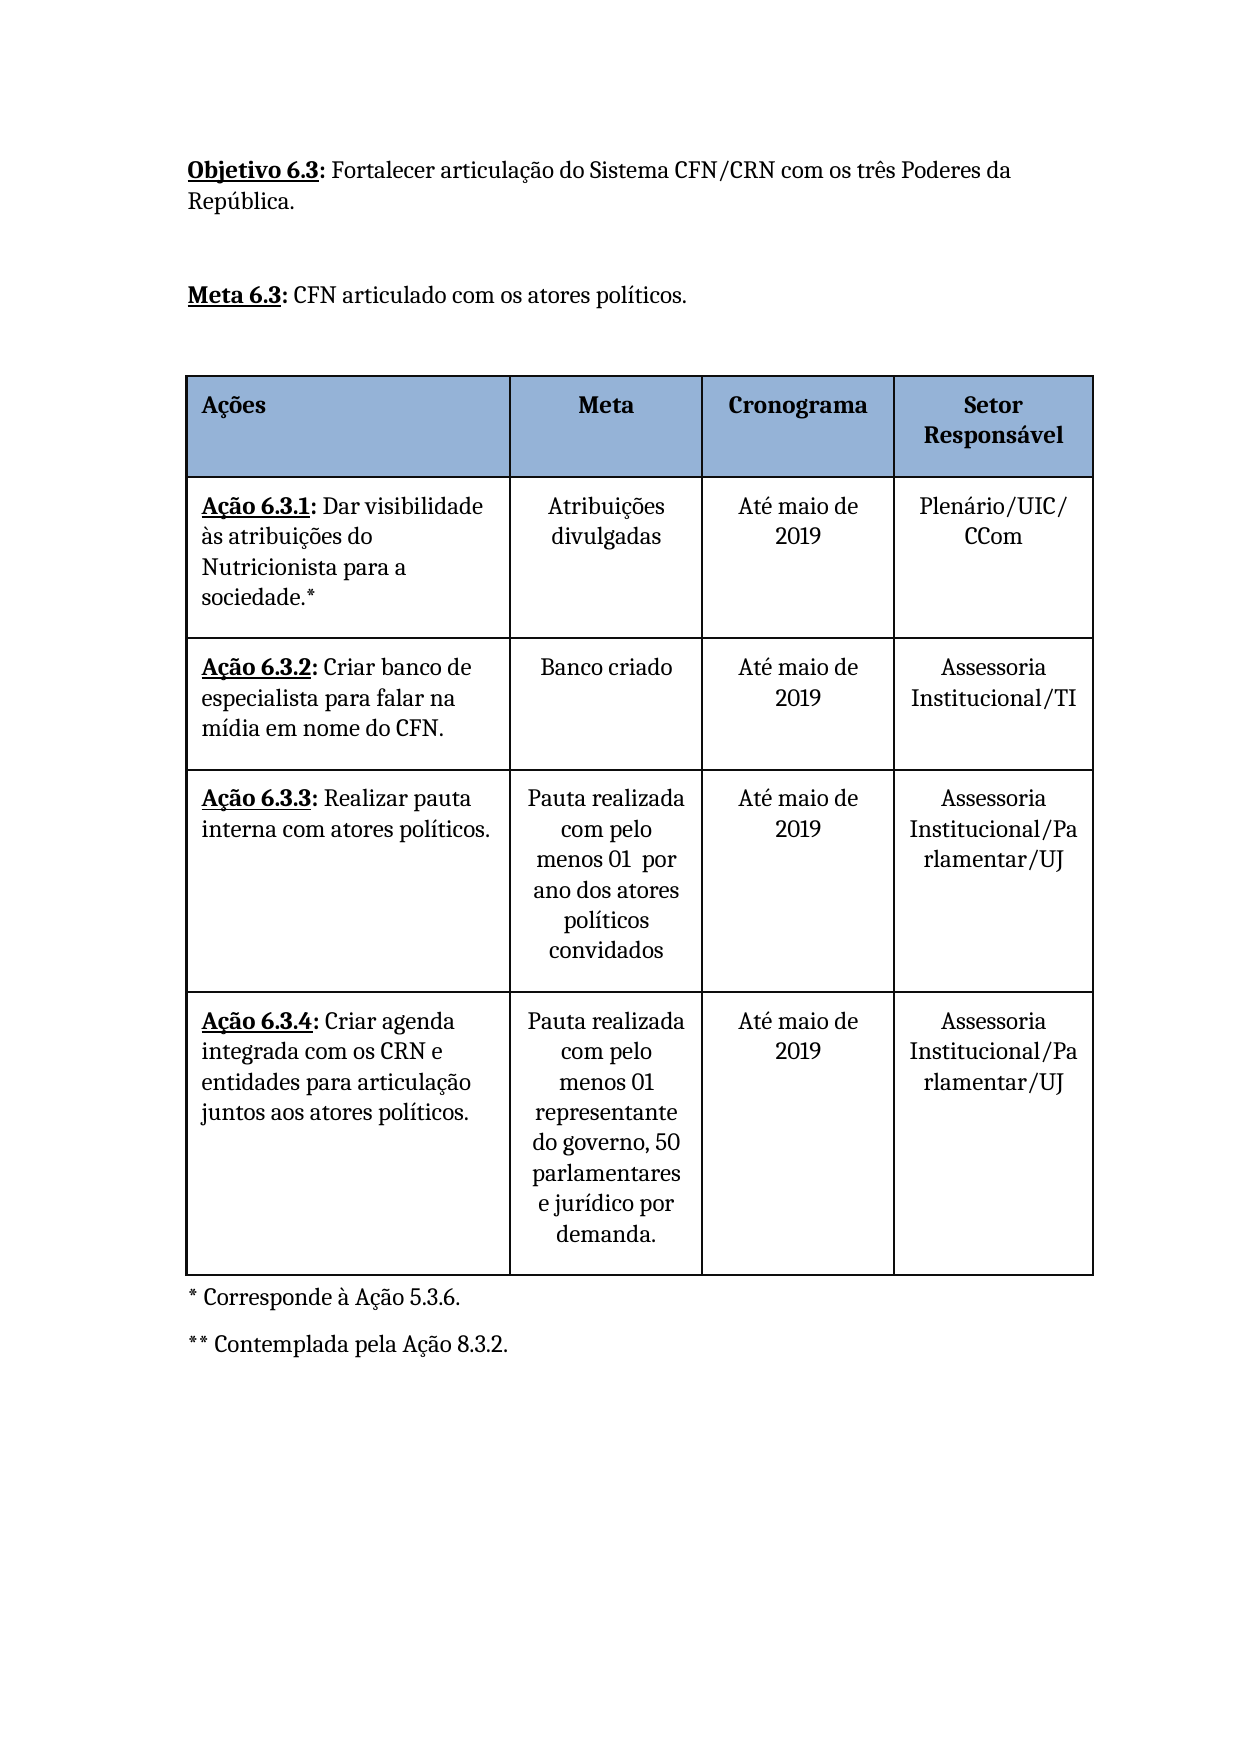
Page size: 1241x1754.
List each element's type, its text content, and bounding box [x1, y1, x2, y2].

table_cell Até maio de 2019 [703, 639, 893, 768]
text * Corresponde à Ação 5.3.6. [187, 1282, 1053, 1311]
table_cell Assessoria Institucional/TI [895, 639, 1092, 768]
table_cell Atribuições divulgadas [511, 478, 701, 637]
table_header Meta [511, 377, 701, 476]
table_header Cronograma [703, 377, 893, 476]
table_cell Banco criado [511, 639, 701, 768]
text Objetivo 6.3: Fortalecer articulação do Sistema CFN/CRN com os três Poderes da República. [187, 156, 1053, 215]
table_cell Até maio de 2019 [703, 993, 893, 1274]
table_header Ações [188, 377, 509, 476]
table_cell Ação 6.3.1: Dar visibilidade às atribuições do Nutricionista para a sociedade.* [188, 478, 509, 637]
table_cell Pauta realizada com pelo menos 01 representante do governo, 50 parlamentares e jurídico por demanda. [511, 993, 701, 1274]
table_cell Até maio de 2019 [703, 771, 893, 991]
table_header Setor Responsável [895, 377, 1092, 476]
table_cell Assessoria Institucional/Parlamentar/UJ [895, 993, 1092, 1274]
text Meta 6.3: CFN articulado com os atores políticos. [187, 281, 1053, 309]
table_cell Ação 6.3.2: Criar banco de especialista para falar na mídia em nome do CFN. [188, 639, 509, 768]
table_cell Ação 6.3.3: Realizar pauta interna com atores políticos. [188, 771, 509, 991]
text ** Contemplada pela Ação 8.3.2. [187, 1329, 1053, 1358]
table_cell Assessoria Institucional/Parlamentar/UJ [895, 771, 1092, 991]
table_cell Até maio de 2019 [703, 478, 893, 637]
table_cell Plenário/UIC/CCom [895, 478, 1092, 637]
table_cell Ação 6.3.4: Criar agenda integrada com os CRN e entidades para articulação juntos aos atores políticos. [188, 993, 509, 1274]
table_cell Pauta realizada com pelo menos 01 por ano dos atores políticos convidados [511, 771, 701, 991]
